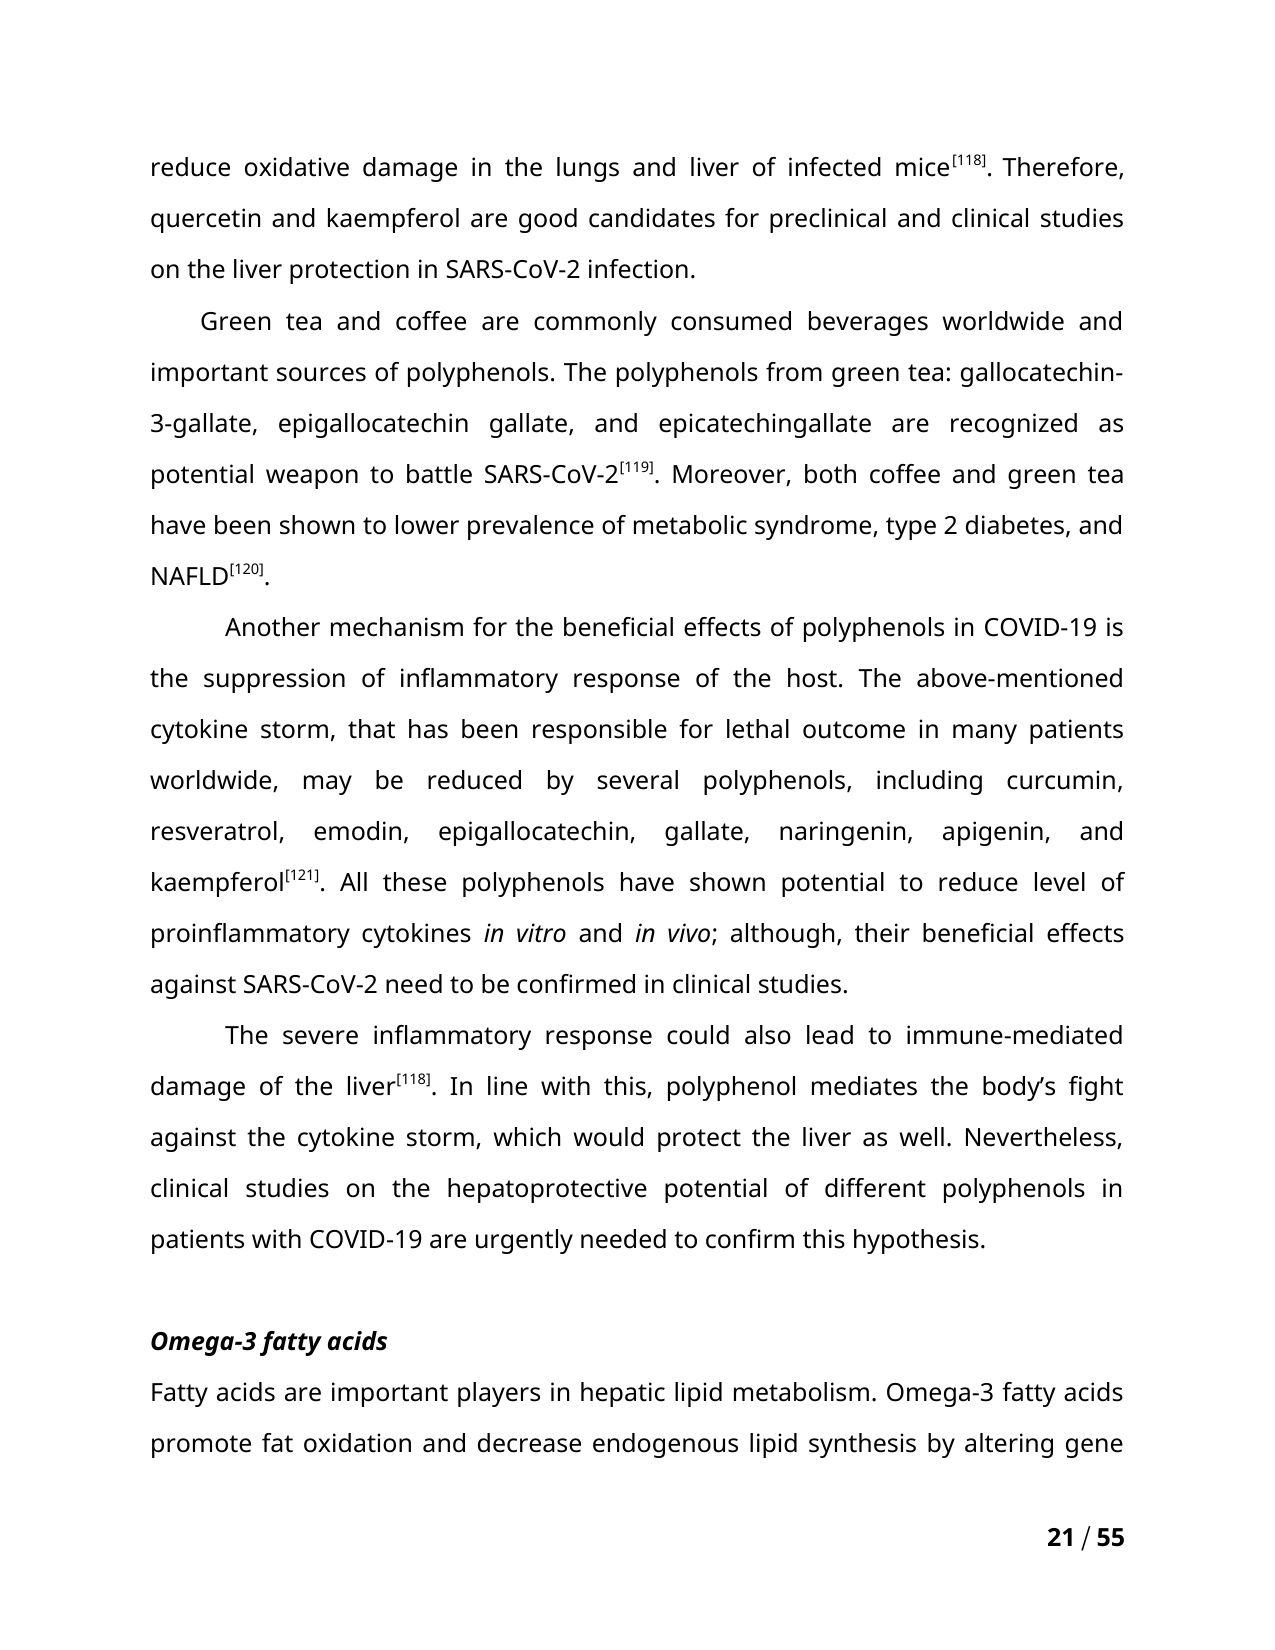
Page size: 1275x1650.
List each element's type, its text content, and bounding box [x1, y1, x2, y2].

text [150, 1375, 1125, 1460]
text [150, 150, 1125, 286]
text Green tea and coffee are commonly consumed beverages worldwide and important sources of polyphenols. The polyphenols from green tea: gallocatechin-3-gallate, epigallocatechin gallate, and epicatechingallate are recognized as potential weapon to battle SARS-CoV-2[119]. Moreover, both coffee and green tea have been shown to lower prevalence of metabolic syndrome, type 2 diabetes, and NAFLD[120]. [150, 303, 1125, 592]
text The severe inflammatory response could also lead to immune-mediated damage of the liver[118]. In line with this, polyphenol mediates the body’s fight against the cytokine storm, which would protect the liver as well. Nevertheless, clinical studies on the hepatoprotective potential of different polyphenols in patients with COVID-19 are urgently needed to confirm this hypothesis. [150, 1018, 1125, 1256]
text Another mechanism for the beneficial effects of polyphenols in COVID-19 is the suppression of inflammatory response of the host. The above-mentioned cytokine storm, that has been responsible for lethal outcome in many patients worldwide, may be reduced by several polyphenols, including curcumin, resveratrol, emodin, epigallocatechin, gallate, naringenin, apigenin, and kaempferol[121]. All these polyphenols have shown potential to reduce level of proinflammatory cytokines in vitro and in vivo; although, their beneficial effects against SARS-CoV-2 need to be confirmed in clinical studies. [150, 609, 1125, 1001]
text Omega-3 fatty acids [150, 1324, 1125, 1358]
